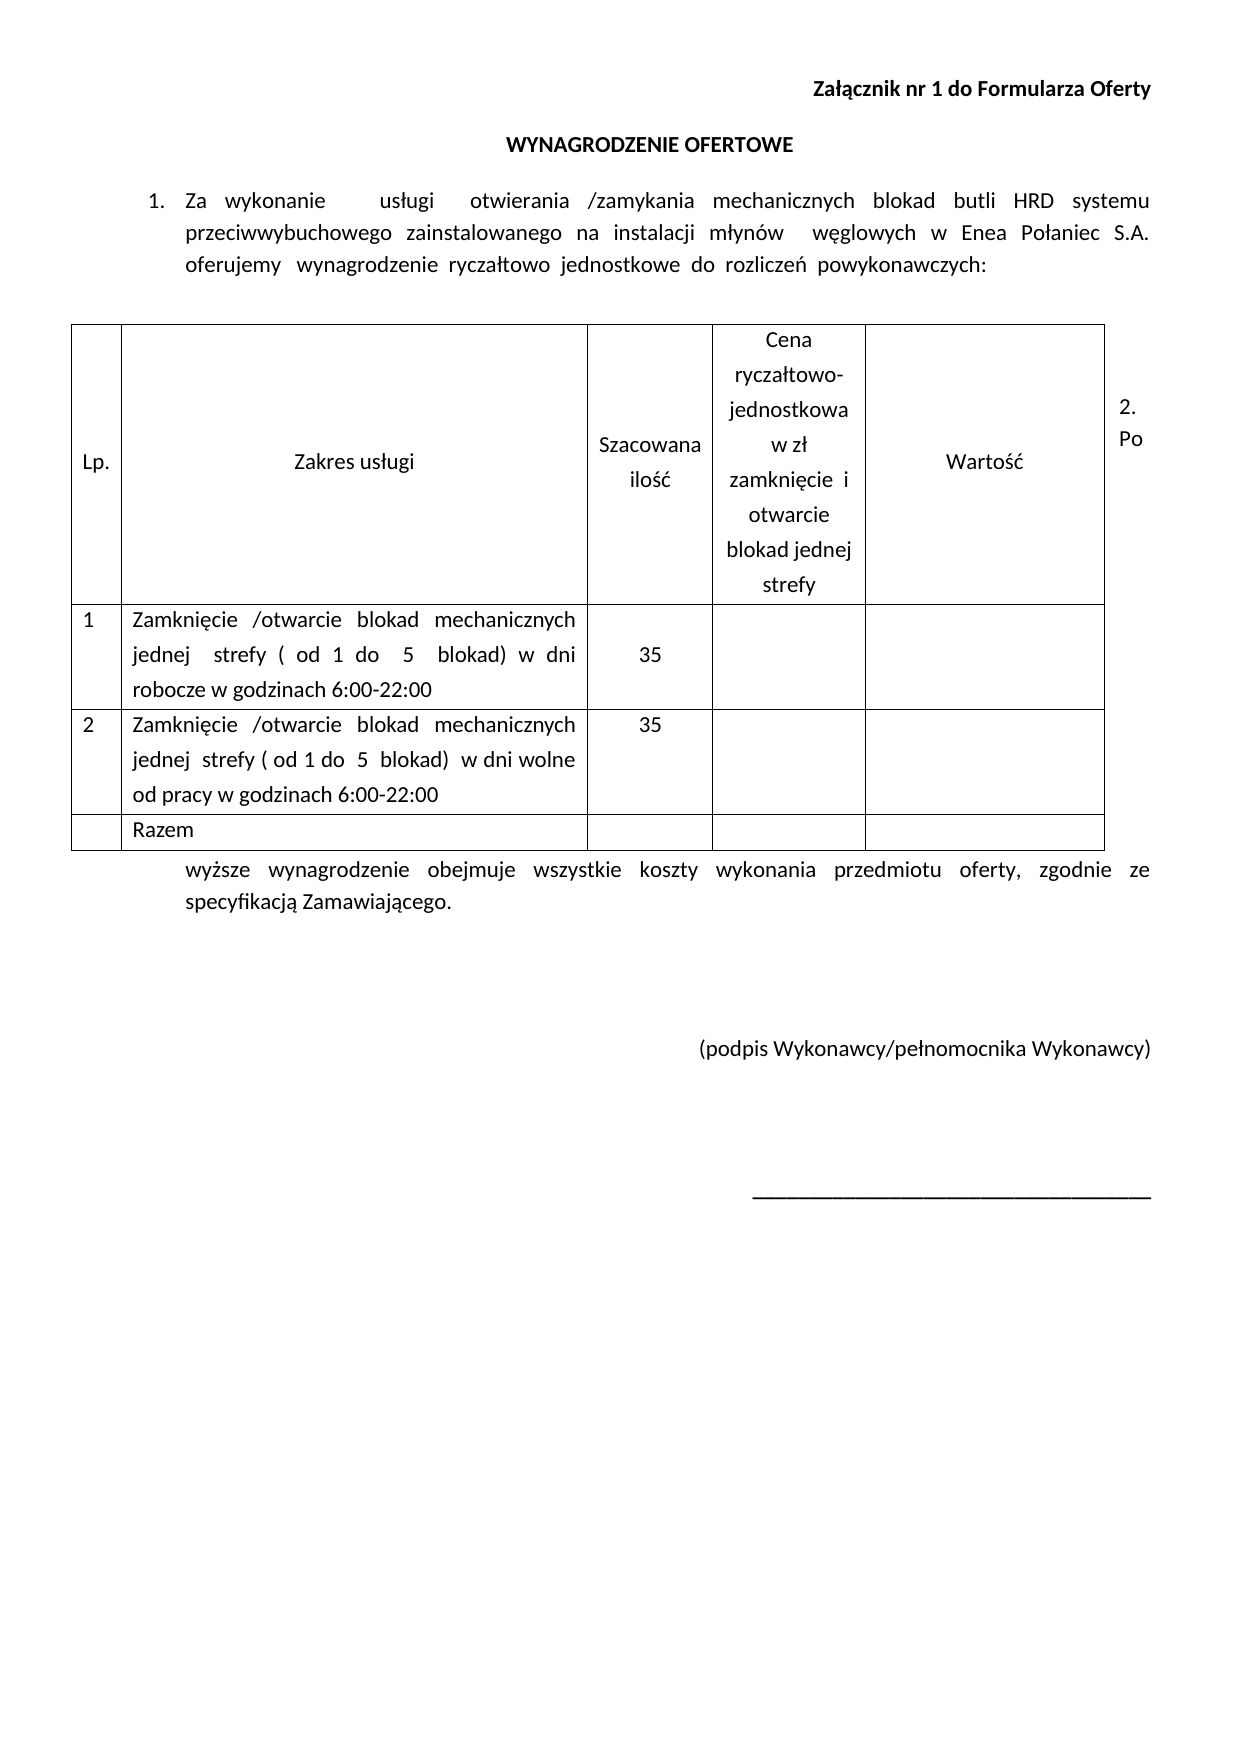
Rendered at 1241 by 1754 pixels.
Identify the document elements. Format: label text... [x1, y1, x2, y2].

table_header Zakres usługi [122, 325, 587, 604]
table_cell Zamknięcie /otwarcie blokad mechanicznych jednej strefy ( od 1 do 5 blokad) w dni robocze w godzinach 6:00-22:00 [122, 605, 587, 709]
table_header Lp. [72, 325, 121, 604]
table_cell [866, 605, 1104, 709]
table_cell [588, 815, 712, 849]
table_cell [866, 815, 1104, 849]
text (podpis Wykonawcy/pełnomocnika Wykonawcy) [148, 1034, 1152, 1062]
table_header Cena ryczałtowo- jednostkowa w zł zamknięcie i otwarcie blokad jednej strefy [713, 325, 865, 604]
table_cell [72, 815, 121, 849]
table_cell Zamknięcie /otwarcie blokad mechanicznych jednej strefy ( od 1 do 5 blokad) w dni wolne od pracy w godzinach 6:00-22:00 [122, 710, 587, 814]
table_cell Razem [122, 815, 587, 849]
table_cell [713, 815, 865, 849]
table_cell [713, 605, 865, 709]
table_cell 35 [588, 710, 712, 814]
table_header Wartość [866, 325, 1104, 604]
text ___________________________________ [148, 1174, 1152, 1202]
text Załącznik nr 1 do Formularza Oferty [148, 74, 1152, 102]
table_cell 2 [72, 710, 121, 814]
table_cell 35 [588, 605, 712, 709]
table_cell 1 [72, 605, 121, 709]
text WYNAGRODZENIE OFERTOWE [148, 130, 1152, 158]
table_cell [713, 710, 865, 814]
list Powyższe wynagrodzenie obejmuje wszystkie koszty wykonania przedmiotu oferty, zgodnie ze specyfikacją Zamawiającego. [148, 392, 1152, 915]
table_header Szacowana ilość [588, 325, 712, 604]
list Za wykonanie usługi otwierania /zamykania mechanicznych blokad butli HRD systemu przeciwwybuchowego zainstalowanego na instalacji młynów węglowych w Enea Połaniec S.A. oferujemy wynagrodzenie ryczałtowo jednostkowe do rozliczeń powykonawczych: [148, 186, 1152, 278]
table_cell [866, 710, 1104, 814]
